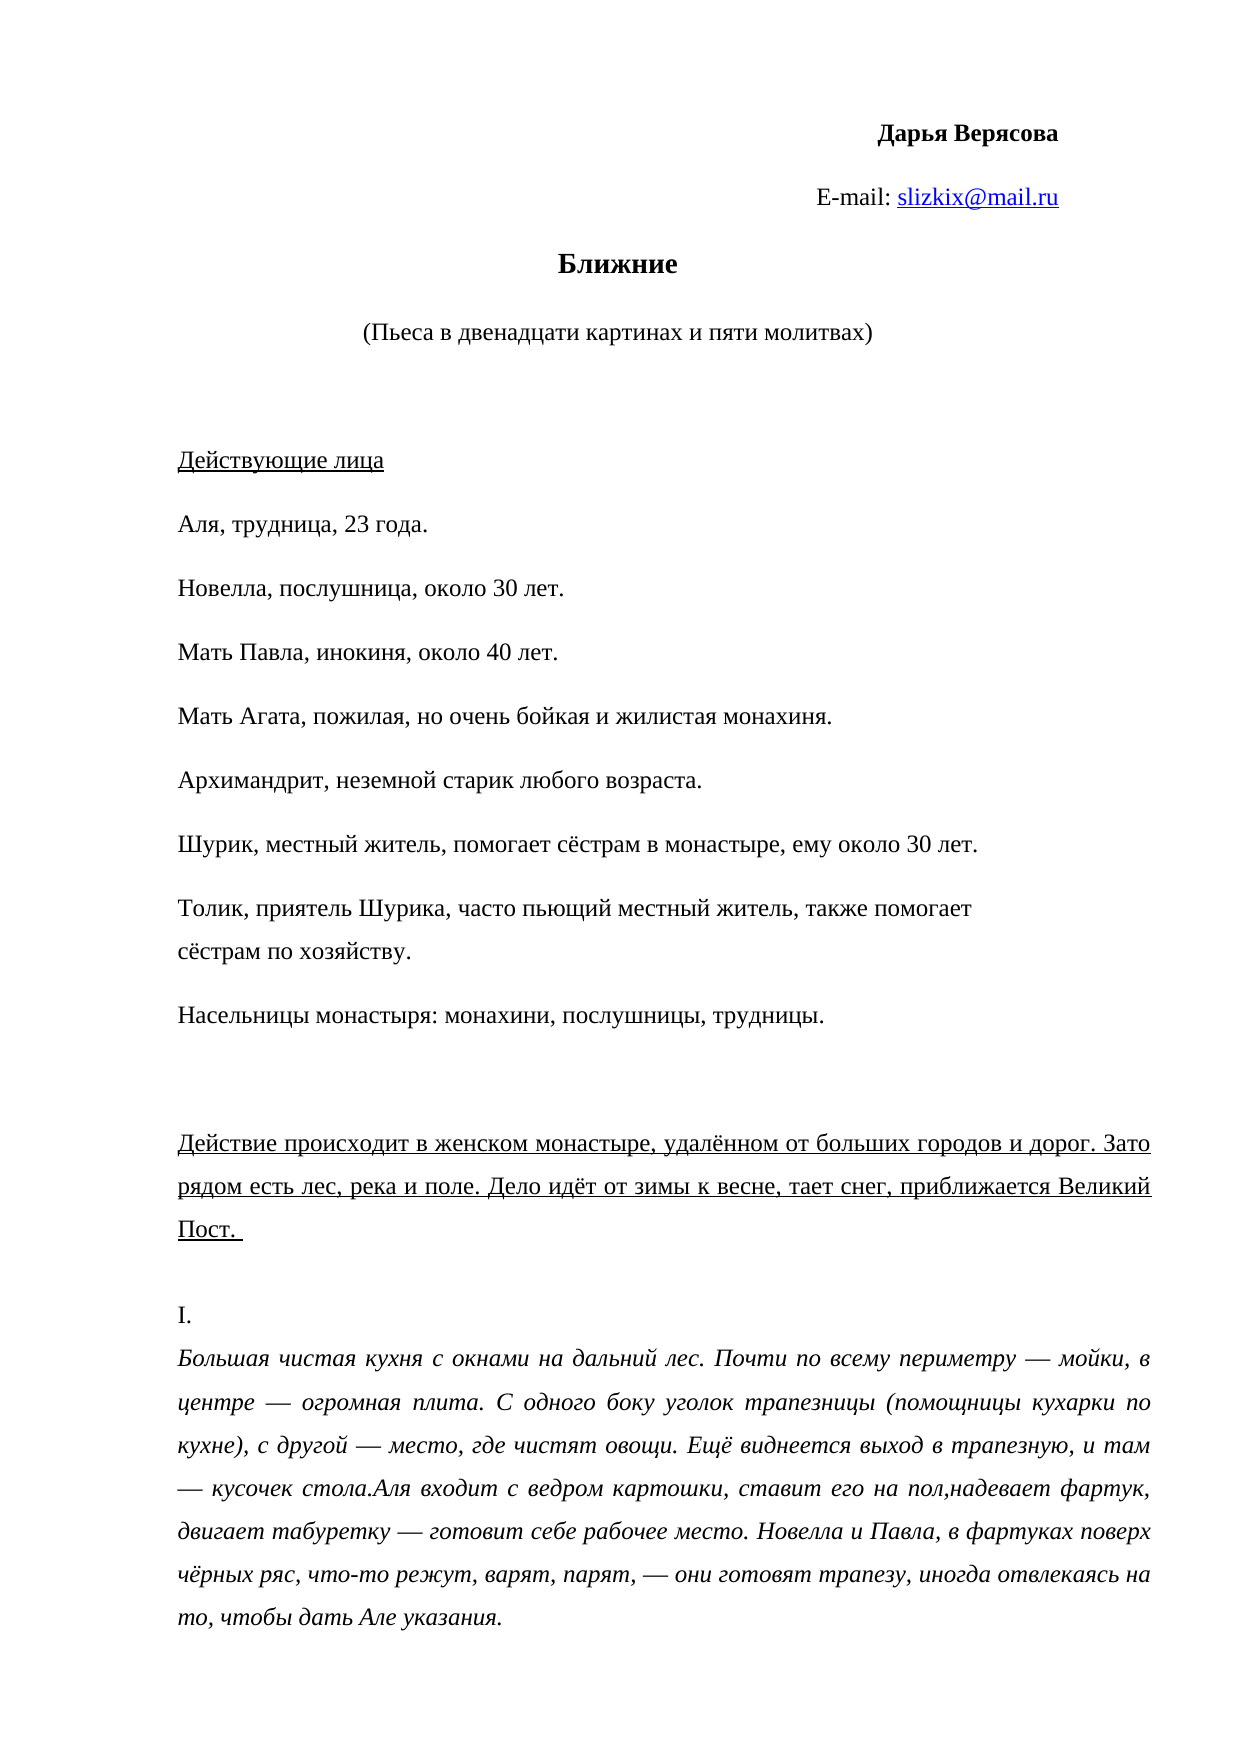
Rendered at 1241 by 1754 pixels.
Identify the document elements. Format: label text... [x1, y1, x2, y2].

text Аля, трудница, 23 года. [177, 509, 1058, 538]
text Новелла, послушница, около 30 лет. [177, 573, 1058, 602]
text Дарья Верясова [177, 118, 1058, 147]
text Действие происходит в женском монастыре, удалённом от больших городов и дорог. Зато рядом есть лес, река и поле. Дело идёт от зимы к весне, тает снег, приближается Великий Пост. [177, 1197, 1152, 1243]
text Действие происходит в женском монастыре, удалённом от больших городов и дорог. Зато рядом есть лес, река и поле. Дело идёт от зимы к весне, тает снег, приближается Великий Пост. [177, 1128, 1152, 1196]
text (Пьеса в двенадцати картинах и пяти молитвах) [177, 317, 1058, 346]
text Толик, приятель Шурика, часто пьющий местный житель, также помогает сёстрам по хозяйству. [177, 893, 1058, 965]
text Ближние [177, 246, 1058, 279]
text Действующие лица [177, 445, 1058, 474]
text Мать Павла, инокиня, около 40 лет. [177, 637, 1058, 666]
text Большая чистая кухня с окнами на дальний лес. Почти по всему периметру ― мойки, в центре ― огромная плита. С одного боку уголок трапезницы (помощницы кухарки по кухне), с другой ― место, где чистят овощи. Ещё виднеется выход в трапезную, и там ― кусочек стола.Аля входит с ведром картошки, ставит его на пол,надевает фартук, двигает табуретку ― готовит себе рабочее место. Новелла и Павла, в фартуках поверх чёрных ряс, что-то режут, варят, парят, ― они готовят трапезу, иногда отвлекаясь на то, чтобы дать Але указания. [177, 1343, 1152, 1631]
text I. [177, 1300, 1152, 1329]
text Шурик, местный житель, помогает сёстрам в монастыре, ему около 30 лет. [177, 829, 1058, 858]
text E-mail: slizkix@mail.ru [177, 182, 1058, 211]
text Насельницы монастыря: монахини, послушницы, трудницы. [177, 1000, 1058, 1029]
text Мать Агата, пожилая, но очень бойкая и жилистая монахиня. [177, 701, 1058, 730]
text Архимандрит, неземной старик любого возраста. [177, 765, 1058, 794]
